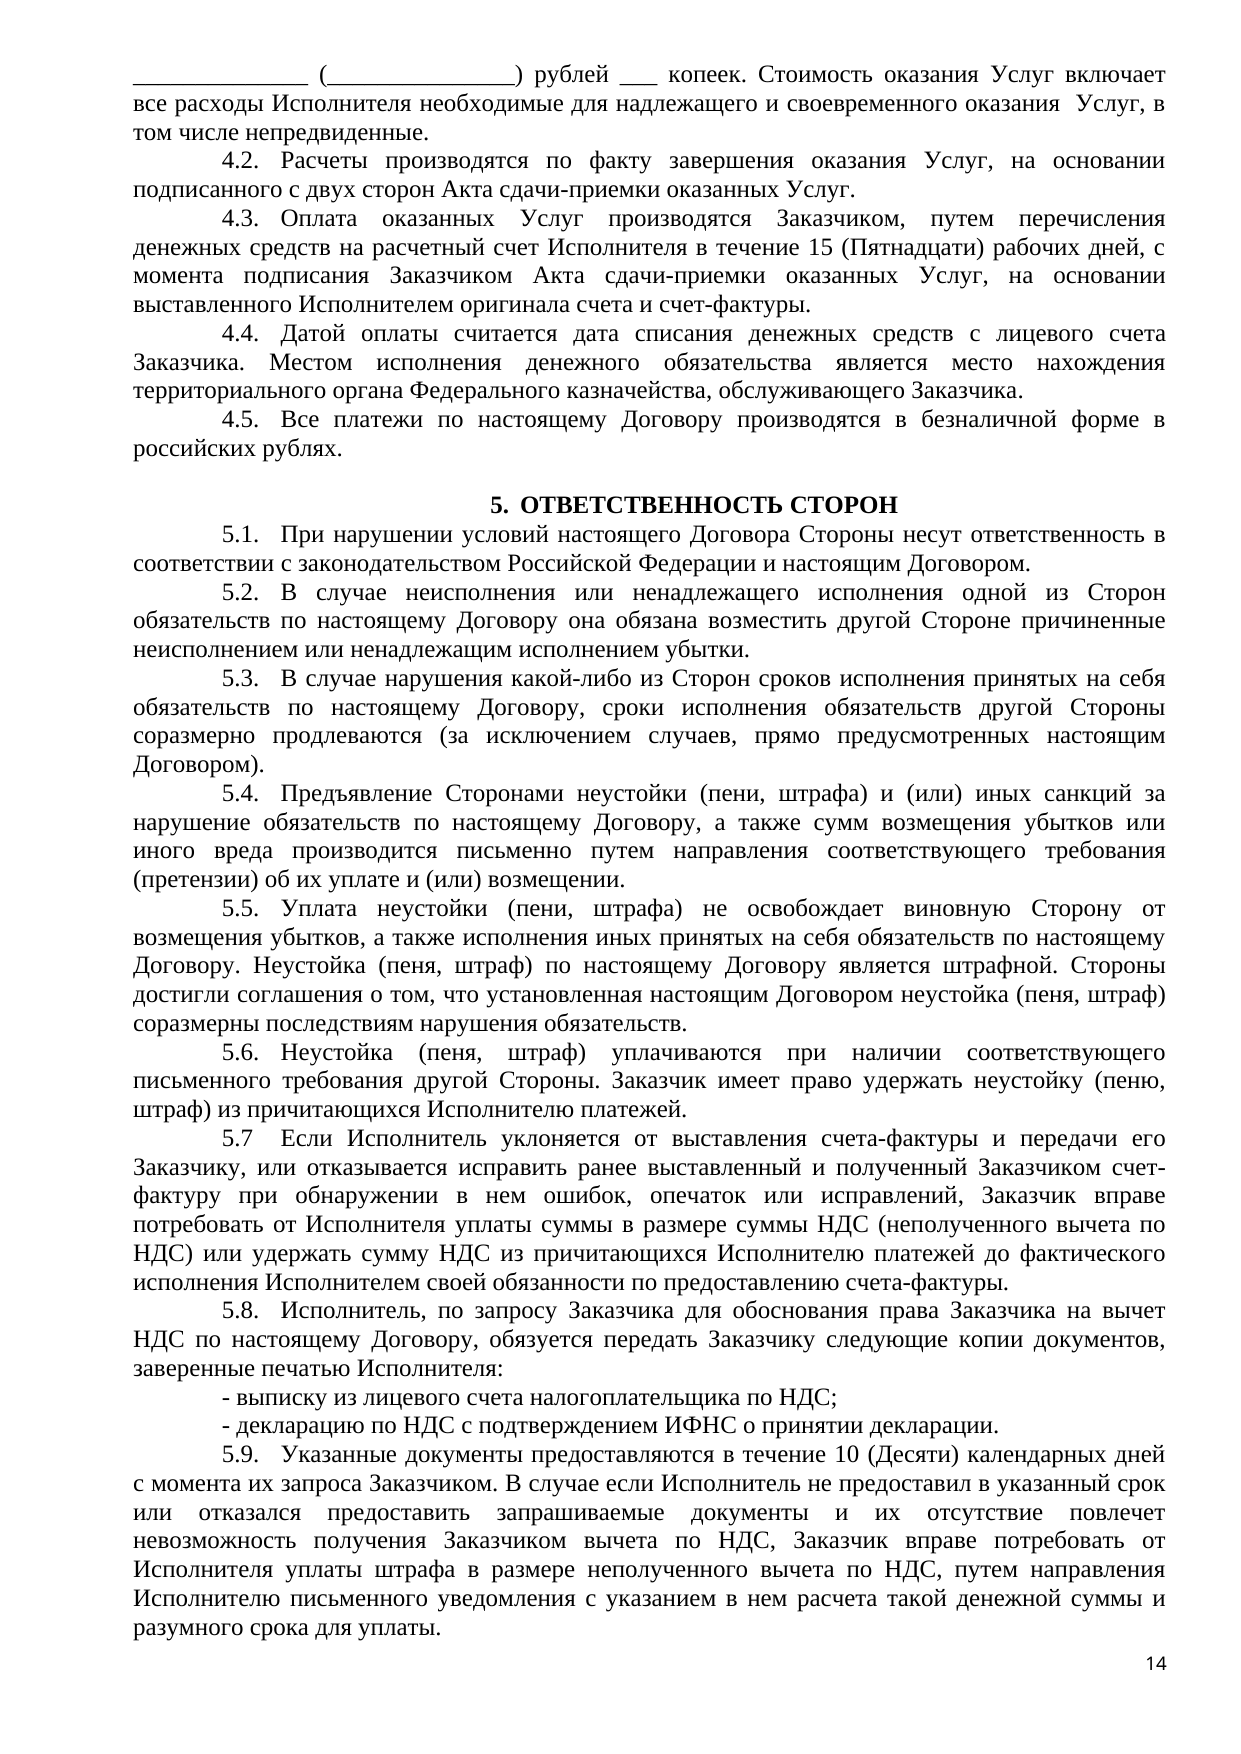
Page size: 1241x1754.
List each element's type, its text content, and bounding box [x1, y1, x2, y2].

list 5.3. В случае нарушения какой-либо из Сторон сроков исполнения принятых на себя обязательств по настоящему Договору, сроки исполнения обязательств другой Стороны соразмерно продлеваются (за исключением случаев, прямо предусмотренных настоящим Договором). [133, 663, 1167, 778]
list 5.6. Неустойка (пеня, штраф) уплачиваются при наличии соответствующего письменного требования другой Стороны. Заказчик имеет право удержать неустойку (пеню, штраф) из причитающихся Исполнителю платежей. [133, 1037, 1167, 1123]
list - выписку из лицевого счета налогоплательщика по НДС; [133, 1382, 1167, 1410]
list Все платежи по настоящему Договору производятся в безналичной форме в российских рублях. [133, 404, 1167, 462]
list - декларацию по НДС с подтверждением ИФНС о принятии декларации. [133, 1410, 1167, 1439]
list 5.8. Исполнитель, по запросу Заказчика для обоснования права Заказчика на вычет НДС по настоящему Договору, обязуется передать Заказчику следующие копии документов, заверенные печатью Исполнителя: [133, 1295, 1167, 1382]
list При нарушении условий настоящего Договора Стороны несут ответственность в соответствии с законодательством Российской Федерации и настоящим Договором. [133, 519, 1167, 577]
list 5.5. Уплата неустойки (пени, штрафа) не освобождает виновную Сторону от возмещения убытков, а также исполнения иных принятых на себя обязательств по настоящему Договору. Неустойка (пеня, штраф) по настоящему Договору является штрафной. Стороны достигли соглашения о том, что установленная настоящим Договором неустойка (пеня, штраф) соразмерны последствиям нарушения обязательств. [133, 893, 1167, 1037]
list Датой оплаты считается дата списания денежных средств с лицевого счета Заказчика. Местом исполнения денежного обязательства является место нахождения территориального органа Федерального казначейства, обслуживающего Заказчика. [133, 318, 1167, 404]
list ОТВЕТСТВЕННОСТЬ СТОРОН [133, 490, 1167, 519]
list 5.7 Если Исполнитель уклоняется от выставления счета-фактуры и передачи его Заказчику, или отказывается исправить ранее выставленный и полученный Заказчиком счет-фактуру при обнаружении в нем ошибок, опечаток или исправлений, Заказчик вправе потребовать от Исполнителя уплаты суммы в размере суммы НДС (неполученного вычета по НДС) или удержать сумму НДС из причитающихся Исполнителю платежей до фактического исполнения Исполнителем своей обязанности по предоставлению счета-фактуры. [133, 1123, 1167, 1295]
list Оплата оказанных Услуг производятся Заказчиком, путем перечисления денежных средств на расчетный счет Исполнителя в течение 15 (Пятнадцати) рабочих дней, с момента подписания Заказчиком Акта сдачи-приемки оказанных Услуг, на основании выставленного Исполнителем оригинала счета и счет-фактуры. [133, 203, 1167, 318]
list 5.2. В случае неисполнения или ненадлежащего исполнения одной из Сторон обязательств по настоящему Договору она обязана возместить другой Стороне причиненные неисполнением или ненадлежащим исполнением убытки. [133, 577, 1167, 663]
list 5.4. Предъявление Сторонами неустойки (пени, штрафа) и (или) иных санкций за нарушение обязательств по настоящему Договору, а также сумм возмещения убытков или иного вреда производится письменно путем направления соответствующего требования (претензии) об их уплате и (или) возмещении. [133, 778, 1167, 893]
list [133, 59, 1167, 145]
text 5.9. Указанные документы предоставляются в течение 10 (Десяти) календарных дней с момента их запроса Заказчиком. В случае если Исполнитель не предоставил в указанный срок или отказался предоставить запрашиваемые документы и их отсутствие повлечет невозможность получения Заказчиком вычета по НДС, Заказчик вправе потребовать от Исполнителя уплаты штрафа в размере неполученного вычета по НДС, путем направления Исполнителю письменного уведомления с указанием в нем расчета такой денежной суммы и разумного срока для уплаты. [133, 1439, 1167, 1640]
list Расчеты производятся по факту завершения оказания Услуг, на основании подписанного с двух сторон Акта сдачи-приемки оказанных Услуг. [133, 145, 1167, 203]
